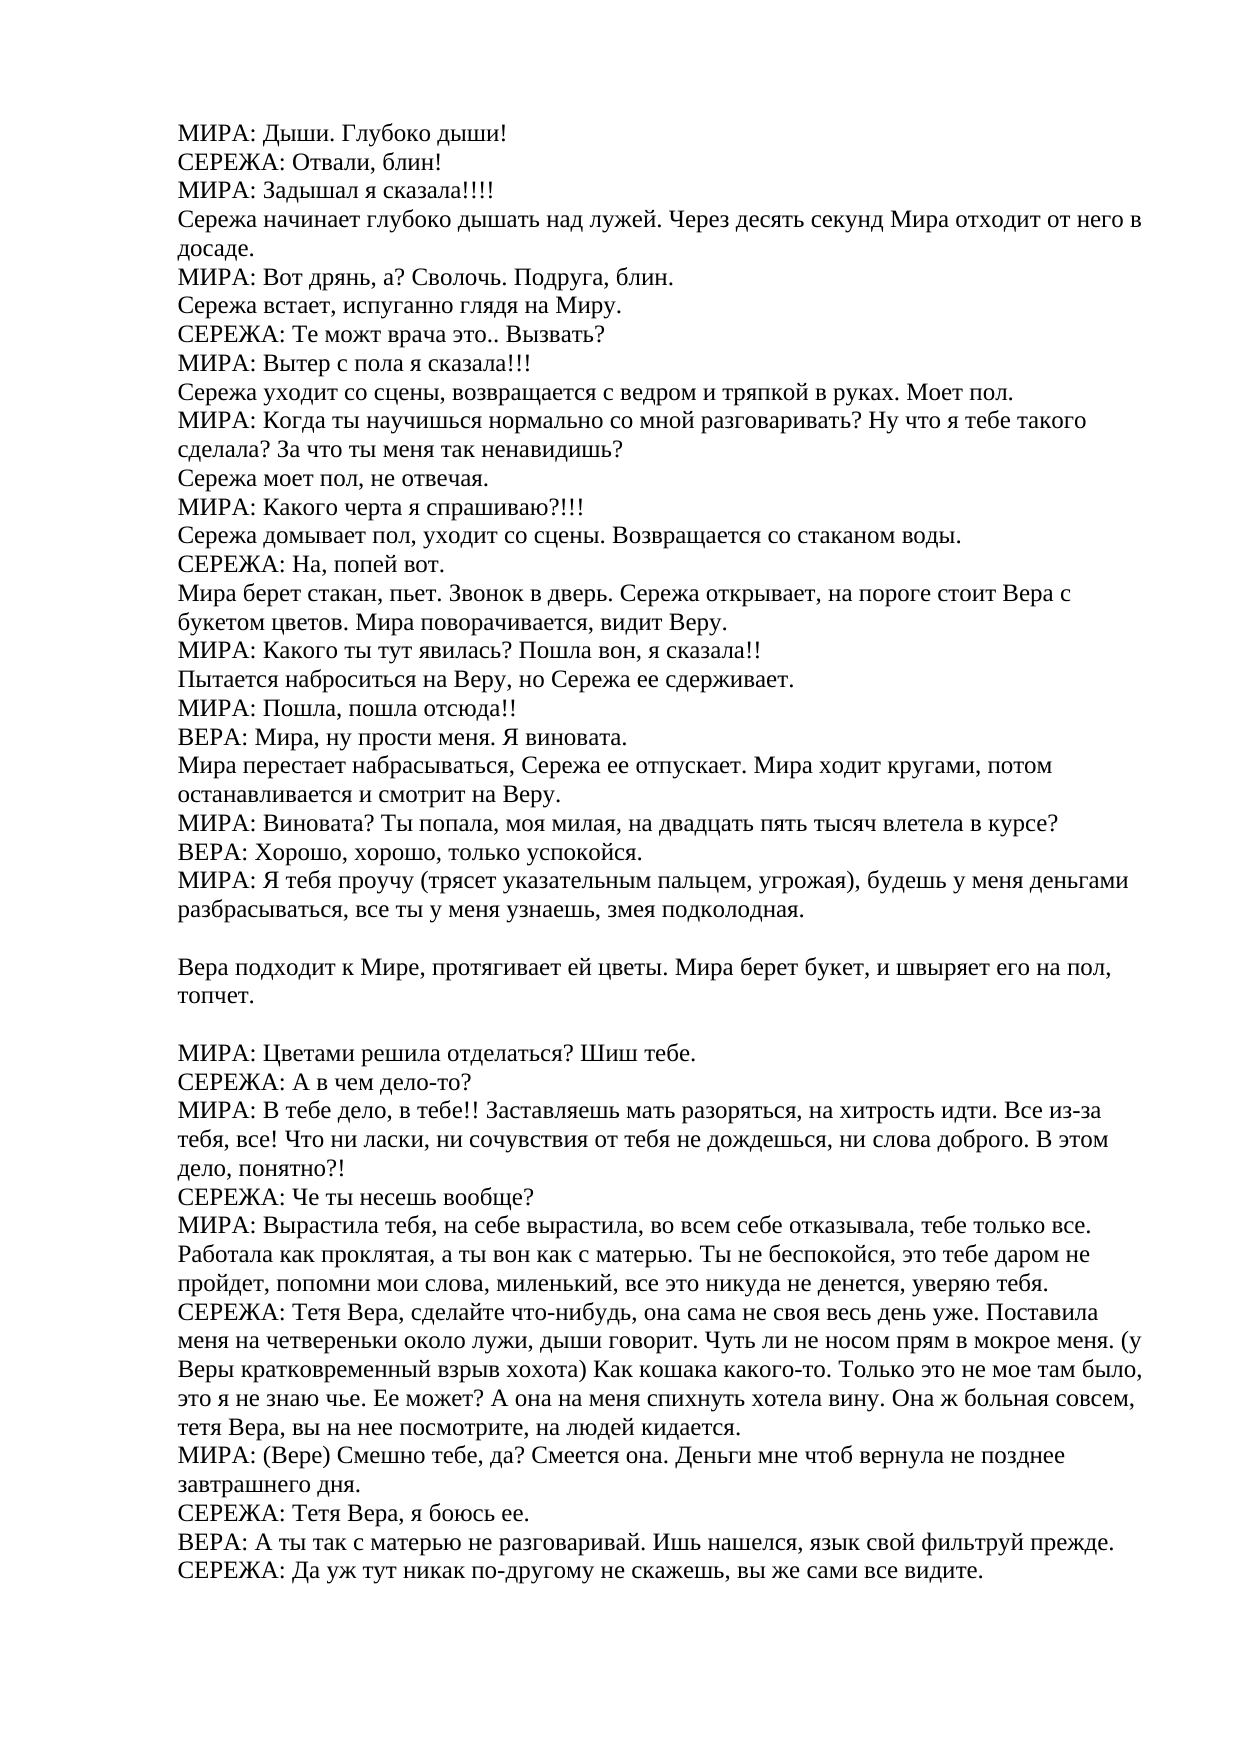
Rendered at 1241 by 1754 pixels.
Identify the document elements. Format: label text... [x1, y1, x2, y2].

text СЕРЕЖА: А в чем дело-то? [177, 1067, 1152, 1096]
text МИРА: Пошла, пошла отсюда!! [177, 693, 1152, 722]
text МИРА: Дыши. Глубоко дыши! [177, 118, 1152, 147]
text СЕРЕЖА: Те можт врача это.. Вызвать? [177, 319, 1152, 348]
text МИРА: Какого черта я спрашиваю?!!! [177, 492, 1152, 521]
text СЕРЕЖА: Тетя Вера, я боюсь ее. [177, 1498, 1152, 1527]
text МИРА: Вытер с пола я сказала!!! [177, 348, 1152, 377]
text ВЕРА: Мира, ну прости меня. Я виновата. [177, 722, 1152, 751]
text СЕРЕЖА: На, попей вот. [177, 549, 1152, 578]
text Сережа уходит со сцены, возвращается с ведром и тряпкой в руках. Моет пол. [177, 377, 1152, 406]
text МИРА: Цветами решила отделаться? Шиш тебе. [177, 1038, 1152, 1067]
text МИРА: Виновата? Ты попала, моя милая, на двадцать пять тысяч влетела в курсе? [177, 808, 1152, 837]
text Сережа встает, испуганно глядя на Миру. [177, 291, 1152, 319]
text МИРА: (Вере) Смешно тебе, да? Смеется она. Деньги мне чтоб вернула не позднее завтрашнего дня. [177, 1441, 1152, 1498]
text МИРА: В тебе дело, в тебе!! Заставляешь мать разоряться, на хитрость идти. Все из-за тебя, все! Что ни ласки, ни сочувствия от тебя не дождешься, ни слова доброго. В этом дело, понятно?! [177, 1096, 1152, 1182]
text СЕРЕЖА: Тетя Вера, сделайте что-нибудь, она сама не своя весь день уже. Поставила меня на четвереньки около лужи, дыши говорит. Чуть ли не носом прям в мокрое меня. (у Веры кратковременный взрыв хохота) Как кошака какого-то. Только это не мое там было, это я не знаю чье. Ее может? А она на меня спихнуть хотела вину. Она ж больная совсем, тетя Вера, вы на нее посмотрите, на людей кидается. [177, 1297, 1152, 1441]
text Сережа начинает глубоко дышать над лужей. Через десять секунд Мира отходит от него в досаде. [177, 204, 1152, 262]
text Вера подходит к Мире, протягивает ей цветы. Мира берет букет, и швыряет его на пол, топчет. [177, 952, 1152, 1009]
text Мира перестает набрасываться, Сережа ее отпускает. Мира ходит кругами, потом останавливается и смотрит на Веру. [177, 751, 1152, 808]
text СЕРЕЖА: Да уж тут никак по-другому не скажешь, вы же сами все видите. [177, 1556, 1152, 1584]
text Мира берет стакан, пьет. Звонок в дверь. Сережа открывает, на пороге стоит Вера с букетом цветов. Мира поворачивается, видит Веру. [177, 578, 1152, 636]
text ВЕРА: Хорошо, хорошо, только успокойся. [177, 837, 1152, 866]
text ВЕРА: А ты так с матерью не разговаривай. Ишь нашелся, язык свой фильтруй прежде. [177, 1527, 1152, 1556]
text МИРА: Когда ты научишься нормально со мной разговаривать? Ну что я тебе такого сделала? За что ты меня так ненавидишь? [177, 406, 1152, 463]
text СЕРЕЖА: Че ты несешь вообще? [177, 1182, 1152, 1211]
text Сережа домывает пол, уходит со сцены. Возвращается со стаканом воды. [177, 521, 1152, 549]
text МИРА: Вот дрянь, а? Сволочь. Подруга, блин. [177, 262, 1152, 291]
text МИРА: Задышал я сказала!!!! [177, 176, 1152, 204]
text МИРА: Какого ты тут явилась? Пошла вон, я сказала!! [177, 636, 1152, 664]
text МИРА: Вырастила тебя, на себе вырастила, во всем себе отказывала, тебе только все. Работала как проклятая, а ты вон как с матерью. Ты не беспокойся, это тебе даром не пройдет, попомни мои слова, миленький, все это никуда не денется, уверяю тебя. [177, 1211, 1152, 1297]
text МИРА: Я тебя проучу (трясет указательным пальцем, угрожая), будешь у меня деньгами разбрасываться, все ты у меня узнаешь, змея подколодная. [177, 866, 1152, 923]
text Пытается наброситься на Веру, но Сережа ее сдерживает. [177, 664, 1152, 693]
text Сережа моет пол, не отвечая. [177, 463, 1152, 492]
text СЕРЕЖА: Отвали, блин! [177, 147, 1152, 176]
